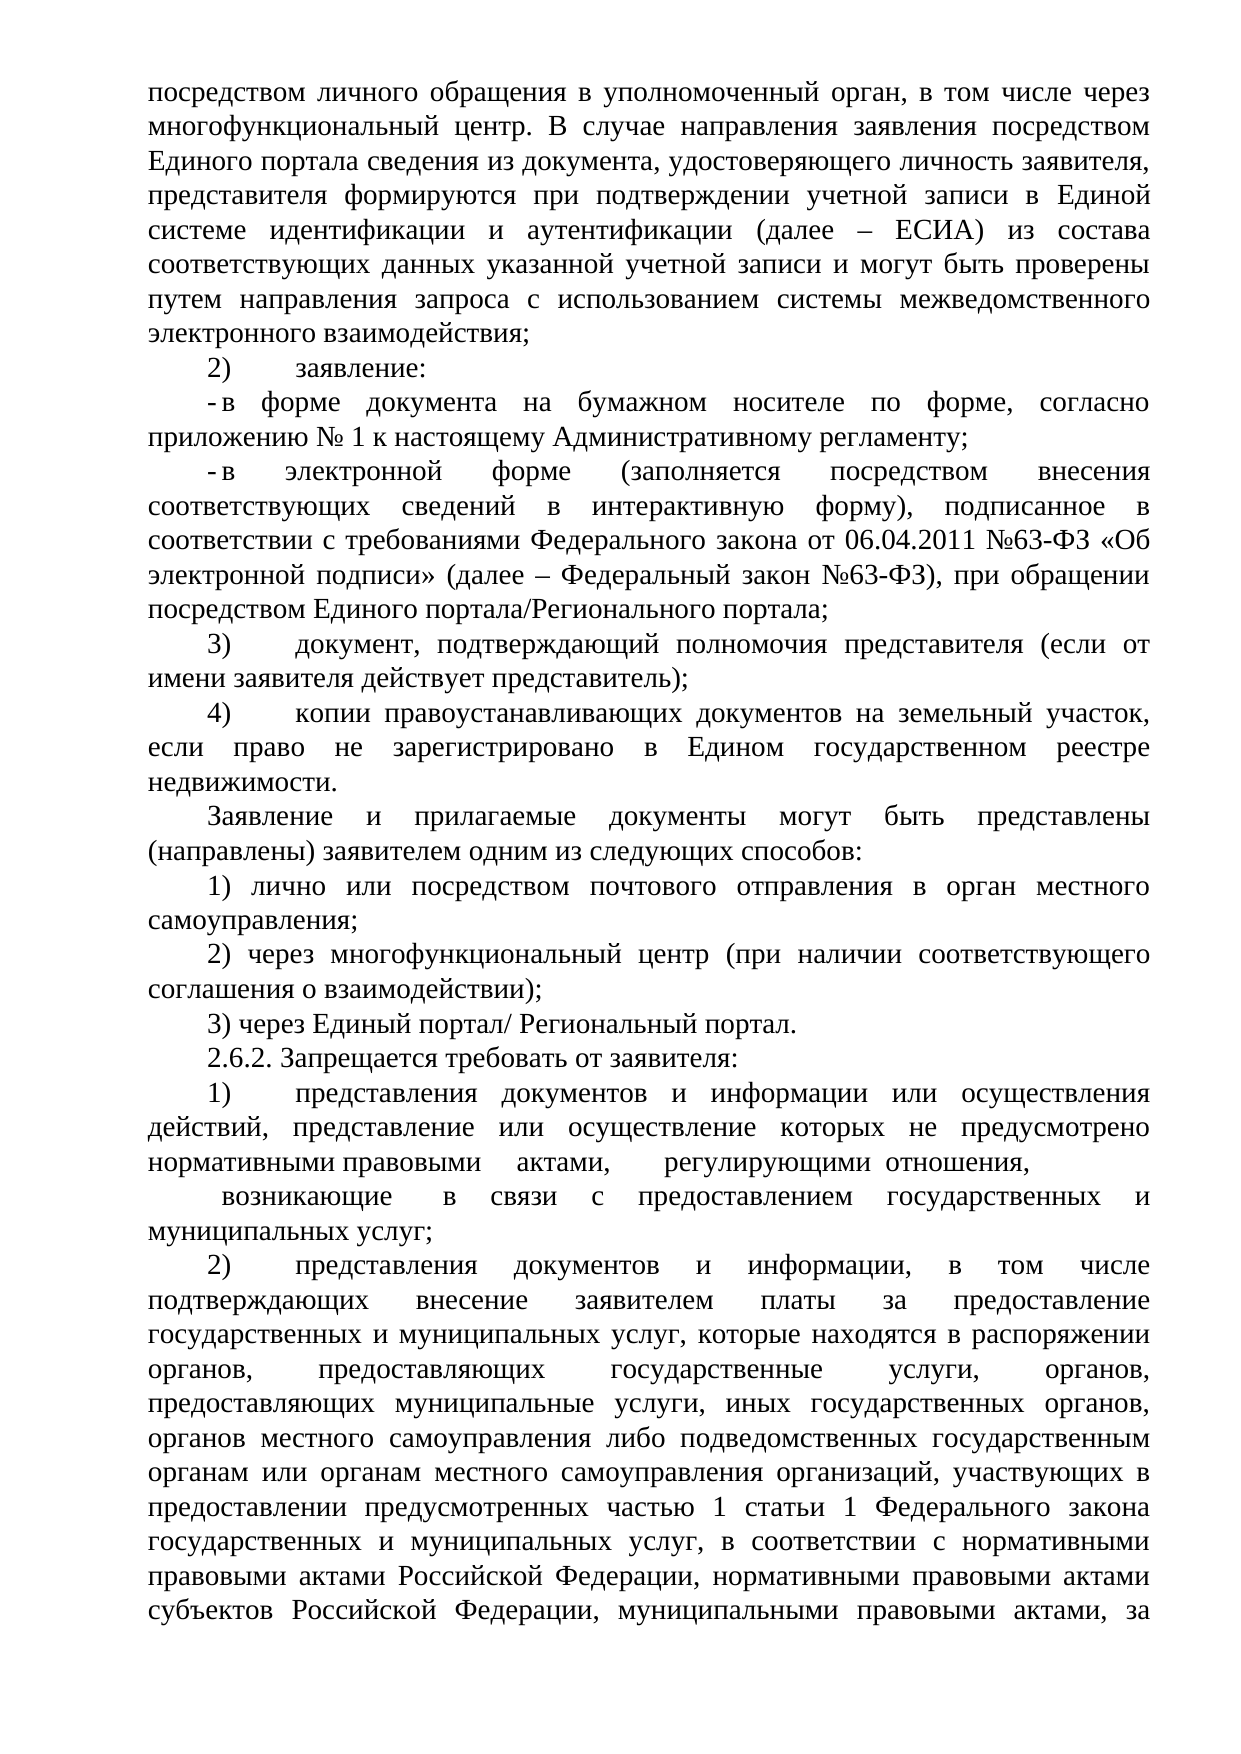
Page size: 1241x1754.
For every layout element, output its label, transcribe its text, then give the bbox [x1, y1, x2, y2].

text 2) через многофункциональный центр (при наличии соответствующего соглашения о взаимодействии); [148, 937, 1151, 1005]
list представления документов и информации или осуществления действий, представление или осуществление которых не предусмотрено нормативными правовыми актами, регулирующими отношения, возникающие в связи с предоставлением государственных и муниципальных услуг; [148, 1075, 1151, 1246]
text 2.6.2. Запрещается требовать от заявителя: [148, 1040, 1151, 1074]
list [148, 1247, 1151, 1626]
list документ, подтверждающий полномочия представителя (если от имени заявителя действует представитель); [148, 626, 1151, 694]
text 1) лично или посредством почтового отправления в орган местного самоуправления; [148, 868, 1151, 936]
list в форме документа на бумажном носителе по форме, согласно приложению № 1 к настоящему Административному регламенту; [148, 384, 1151, 452]
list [148, 74, 1151, 349]
list заявление: [148, 350, 1151, 383]
text Заявление и прилагаемые документы могут быть представлены (направлены) заявителем одним из следующих способов: [148, 798, 1151, 867]
list копии правоустанавливающих документов на земельный участок, если право не зарегистрировано в Едином государственном реестре недвижимости. [148, 695, 1151, 797]
text 3) через Единый портал/ Региональный портал. [148, 1006, 1151, 1039]
list в электронной форме (заполняется посредством внесения соответствующих сведений в интерактивную форму), подписанное в соответствии с требованиями Федерального закона от 06.04.2011 №63-ФЗ «Об электронной подписи» (далее – Федеральный закон №63-ФЗ), при обращении посредством Единого портала/Регионального портала; [148, 453, 1151, 625]
